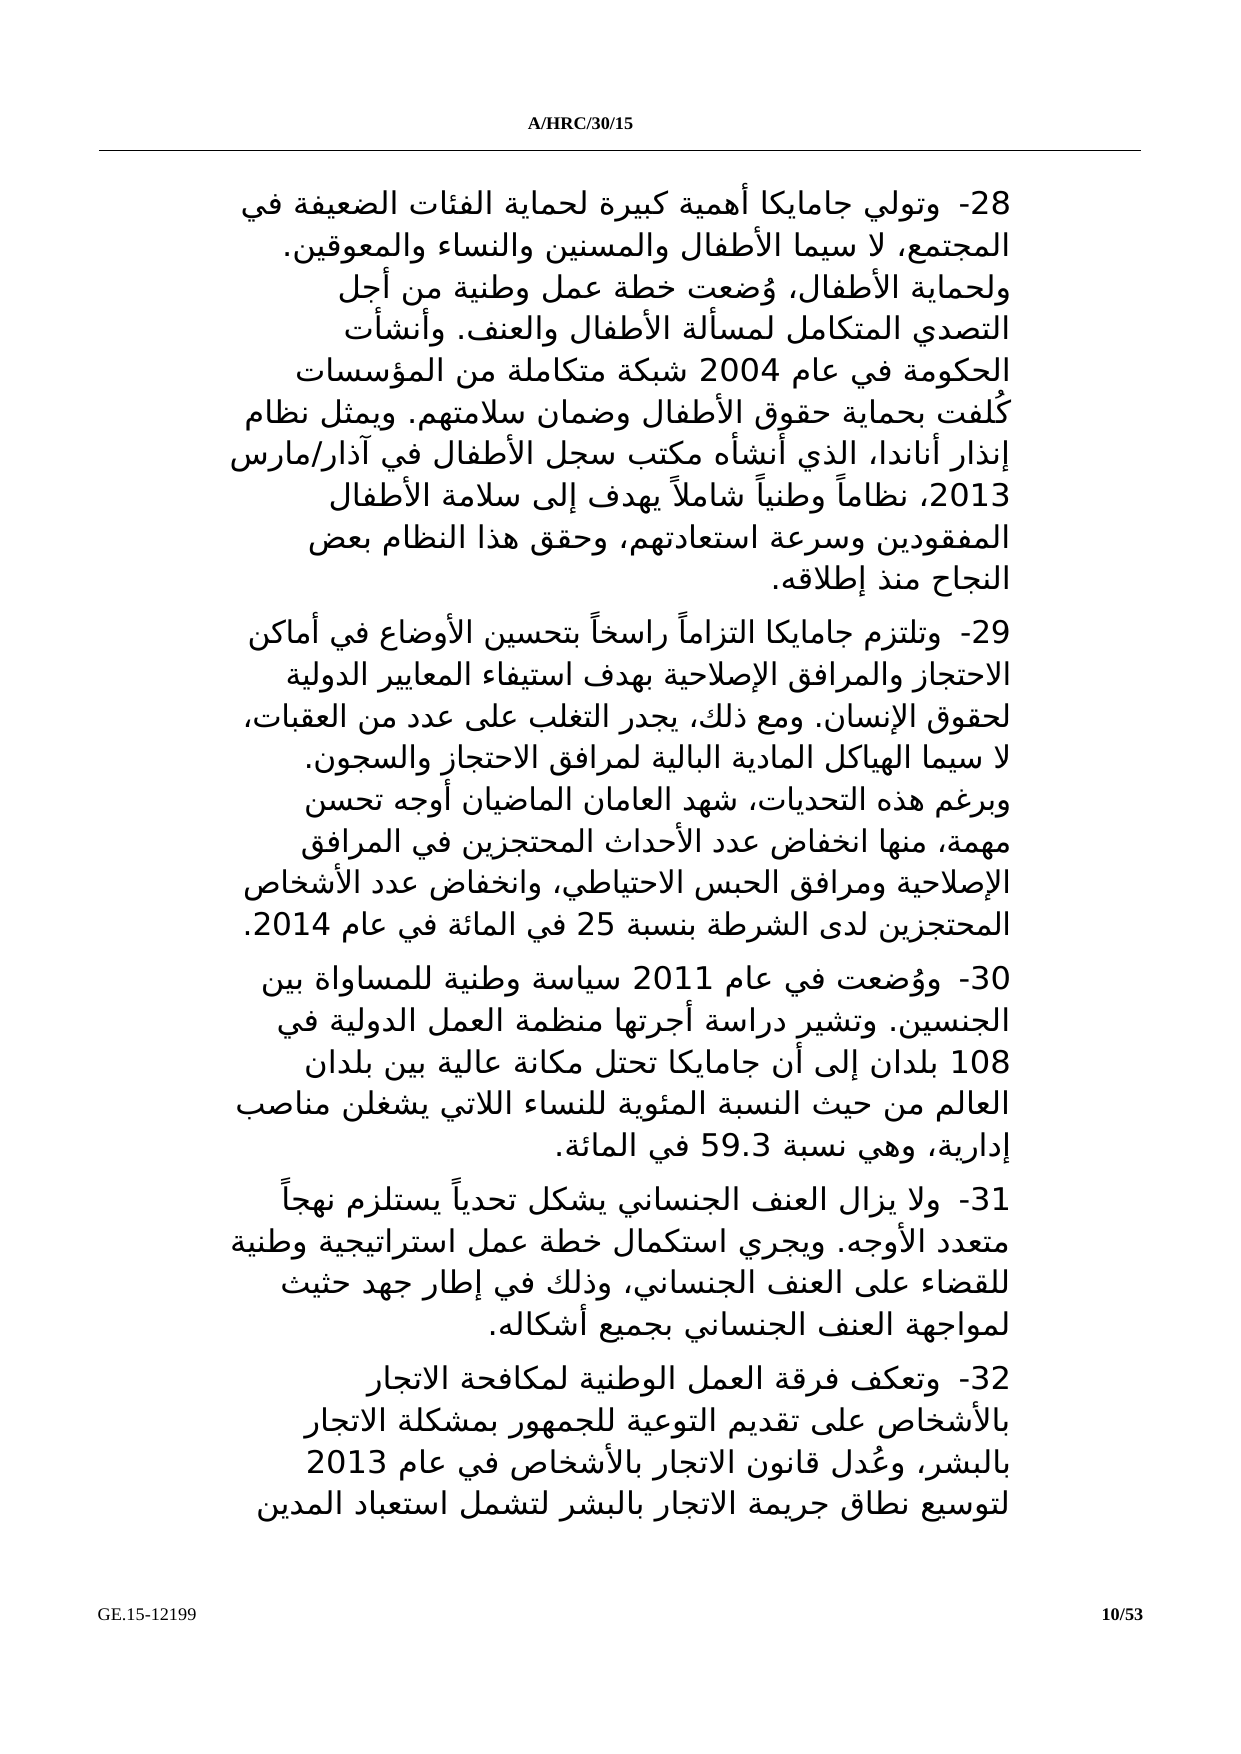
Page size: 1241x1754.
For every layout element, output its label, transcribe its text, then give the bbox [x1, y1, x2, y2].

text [229, 1356, 1011, 1523]
text 28- وتولي جامايكا أهمية كبيرة لحماية الفئات الضعيفة في المجتمع، لا سيما الأطفال والمسنين والنساء والمعوقين. ولحماية الأطفال، وُضعت خطة عمل وطنية من أجل التصدي المتكامل لمسألة الأطفال والعنف. وأنشأت الحكومة في عام 2004 شبكة متكاملة من المؤسسات كُلفت بحماية حقوق الأطفال وضمان سلامتهم. ويمثل نظام إنذار أناندا، الذي أنشأه مكتب سجل الأطفال في آذار/مارس 2013، نظاماً وطنياً شاملاً يهدف إلى سلامة الأطفال المفقودين وسرعة استعادتهم، وحقق هذا النظام بعض النجاح منذ إطلاقه. [229, 181, 1011, 598]
text 31- ولا يزال العنف الجنساني يشكل تحدياً يستلزم نهجاً متعدد الأوجه. ويجري استكمال خطة عمل استراتيجية وطنية للقضاء على العنف الجنساني، وذلك في إطار جهد حثيث لمواجهة العنف الجنساني بجميع أشكاله. [229, 1177, 1011, 1344]
text 30- ووُضعت في عام 2011 سياسة وطنية للمساواة بين الجنسين. وتشير دراسة أجرتها منظمة العمل الدولية في 108 بلدان إلى أن جامايكا تحتل مكانة عالية بين بلدان العالم من حيث النسبة المئوية للنساء اللاتي يشغلن مناصب إدارية، وهي نسبة 59.3 في المائة. [229, 956, 1011, 1165]
text 29- وتلتزم جامايكا التزاماً راسخاً بتحسين الأوضاع في أماكن الاحتجاز والمرافق الإصلاحية بهدف استيفاء المعايير الدولية لحقوق الإنسان. ومع ذلك، يجدر التغلب على عدد من العقبات، لا سيما الهياكل المادية البالية لمرافق الاحتجاز والسجون. وبرغم هذه التحديات، شهد العامان الماضيان أوجه تحسن مهمة، منها انخفاض عدد الأحداث المحتجزين في المرافق الإصلاحية ومرافق الحبس الاحتياطي، وانخفاض عدد الأشخاص المحتجزين لدى الشرطة بنسبة 25 في المائة في عام 2014. [229, 611, 1011, 944]
